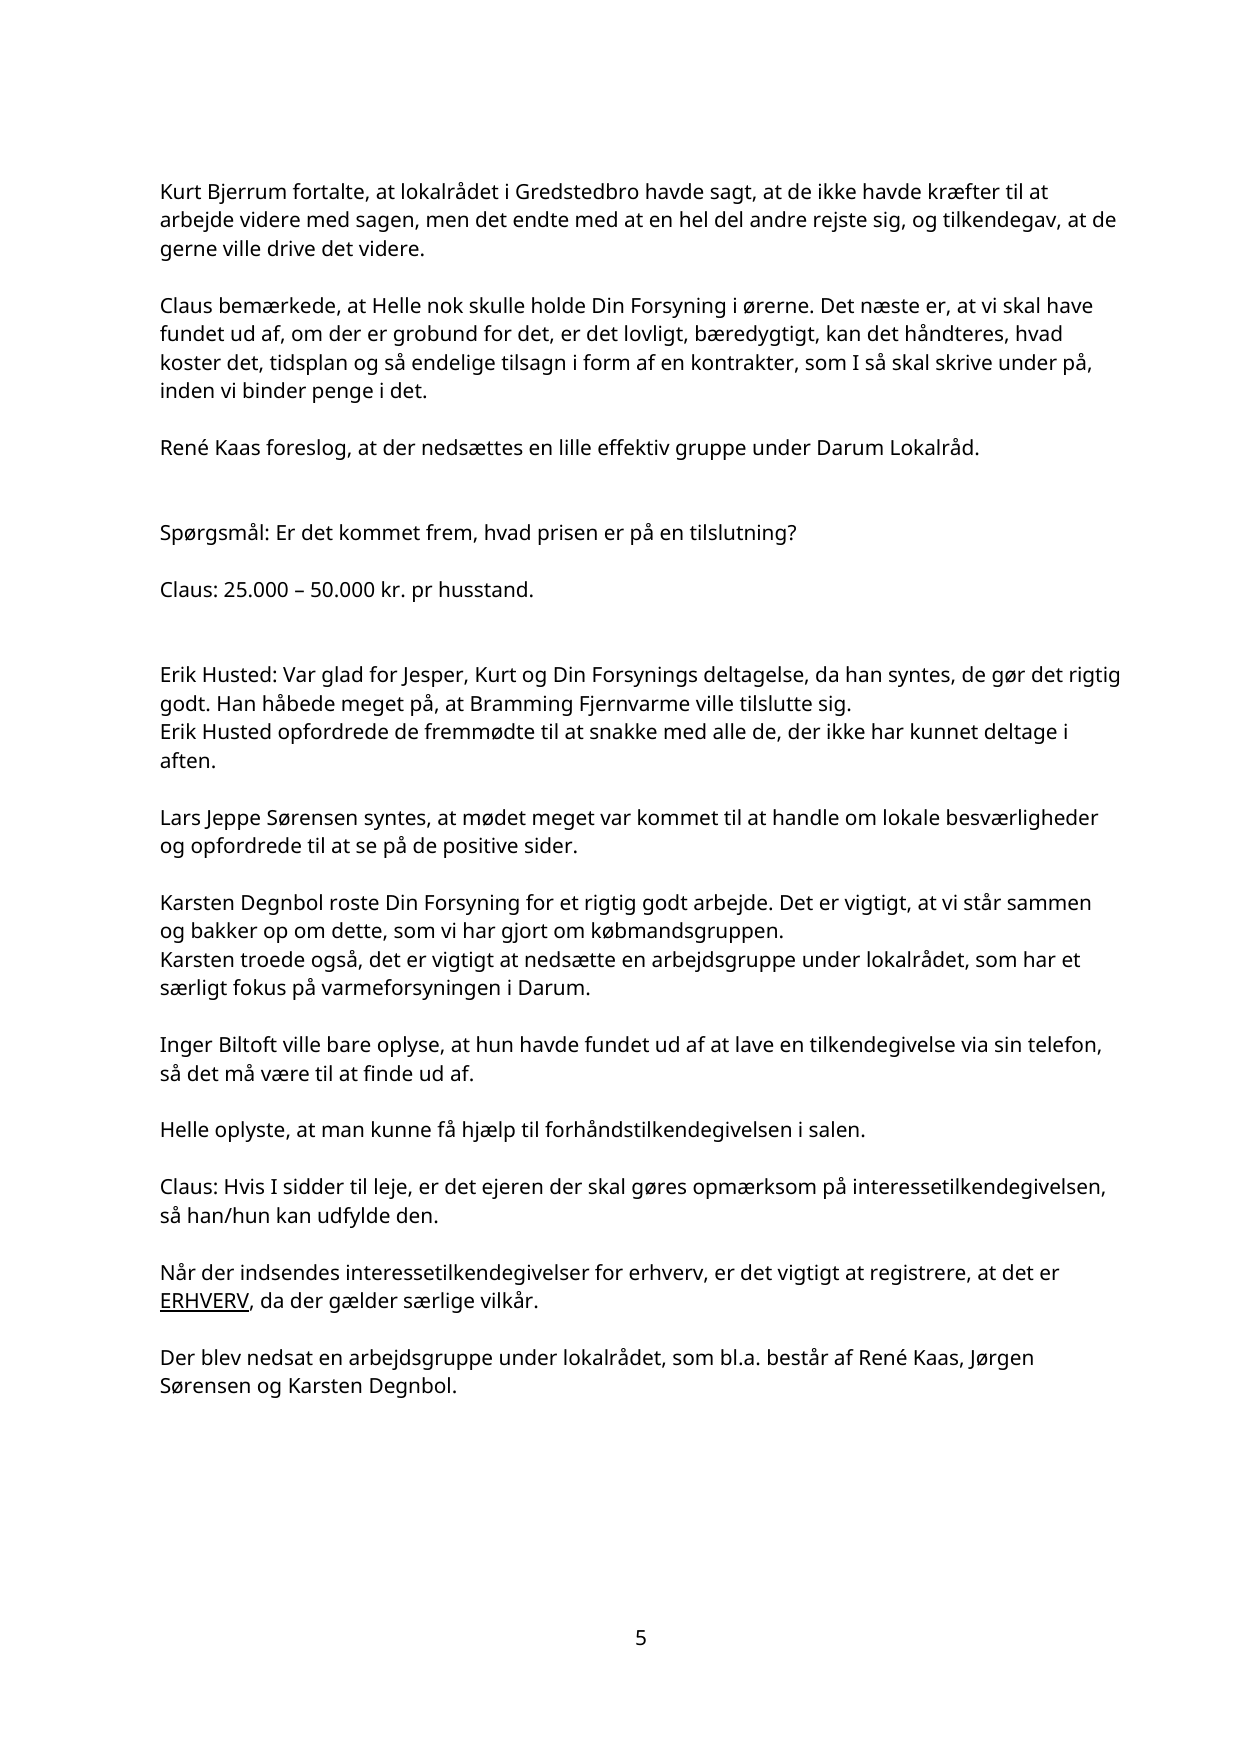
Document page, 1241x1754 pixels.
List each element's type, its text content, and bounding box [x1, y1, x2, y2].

text Karsten Degnbol roste Din Forsyning for et rigtig godt arbejde. Det er vigtigt, at vi står sammen og bakker op om dette, som vi har gjort om købmandsgruppen. [159, 888, 1122, 945]
text Kurt Bjerrum fortalte, at lokalrådet i Gredstedbro havde sagt, at de ikke havde kræfter til at arbejde videre med sagen, men det endte med at en hel del andre rejste sig, og tilkendegav, at de gerne ville drive det videre. [159, 177, 1122, 262]
text Inger Biltoft ville bare oplyse, at hun havde fundet ud af at lave en tilkendegivelse via sin telefon, så det må være til at finde ud af. [159, 1030, 1122, 1087]
text Claus bemærkede, at Helle nok skulle holde Din Forsyning i ørerne. Det næste er, at vi skal have fundet ud af, om der er grobund for det, er det lovligt, bæredygtigt, kan det håndteres, hvad koster det, tidsplan og så endelige tilsagn i form af en kontrakter, som I så skal skrive under på, inden vi binder penge i det. [159, 291, 1122, 405]
text Lars Jeppe Sørensen syntes, at mødet meget var kommet til at handle om lokale besværligheder og opfordrede til at se på de positive sider. [159, 803, 1122, 860]
text Claus: Hvis I sidder til leje, er det ejeren der skal gøres opmærksom på interessetilkendegivelsen, så han/hun kan udfylde den. [159, 1172, 1122, 1229]
text Helle oplyste, at man kunne få hjælp til forhåndstilkendegivelsen i salen. [159, 1116, 1122, 1144]
text Spørgsmål: Er det kommet frem, hvad prisen er på en tilslutning? [159, 518, 1122, 547]
text Erik Husted: Var glad for Jesper, Kurt og Din Forsynings deltagelse, da han syntes, de gør det rigtig godt. Han håbede meget på, at Bramming Fjernvarme ville tilslutte sig. [159, 661, 1122, 717]
text Karsten troede også, det er vigtigt at nedsætte en arbejdsgruppe under lokalrådet, som har et særligt fokus på varmeforsyningen i Darum. [159, 945, 1122, 1002]
text René Kaas foreslog, at der nedsættes en lille effektiv gruppe under Darum Lokalråd. [159, 433, 1122, 462]
text Der blev nedsat en arbejdsgruppe under lokalrådet, som bl.a. består af René Kaas, Jørgen Sørensen og Karsten Degnbol. [159, 1343, 1122, 1400]
text Når der indsendes interessetilkendegivelser for erhverv, er det vigtigt at registrere, at det er ERHVERV, da der gælder særlige vilkår. [159, 1258, 1122, 1315]
text Erik Husted opfordrede de fremmødte til at snakke med alle de, der ikke har kunnet deltage i aften. [159, 717, 1122, 774]
text Claus: 25.000 – 50.000 kr. pr husstand. [159, 575, 1122, 604]
